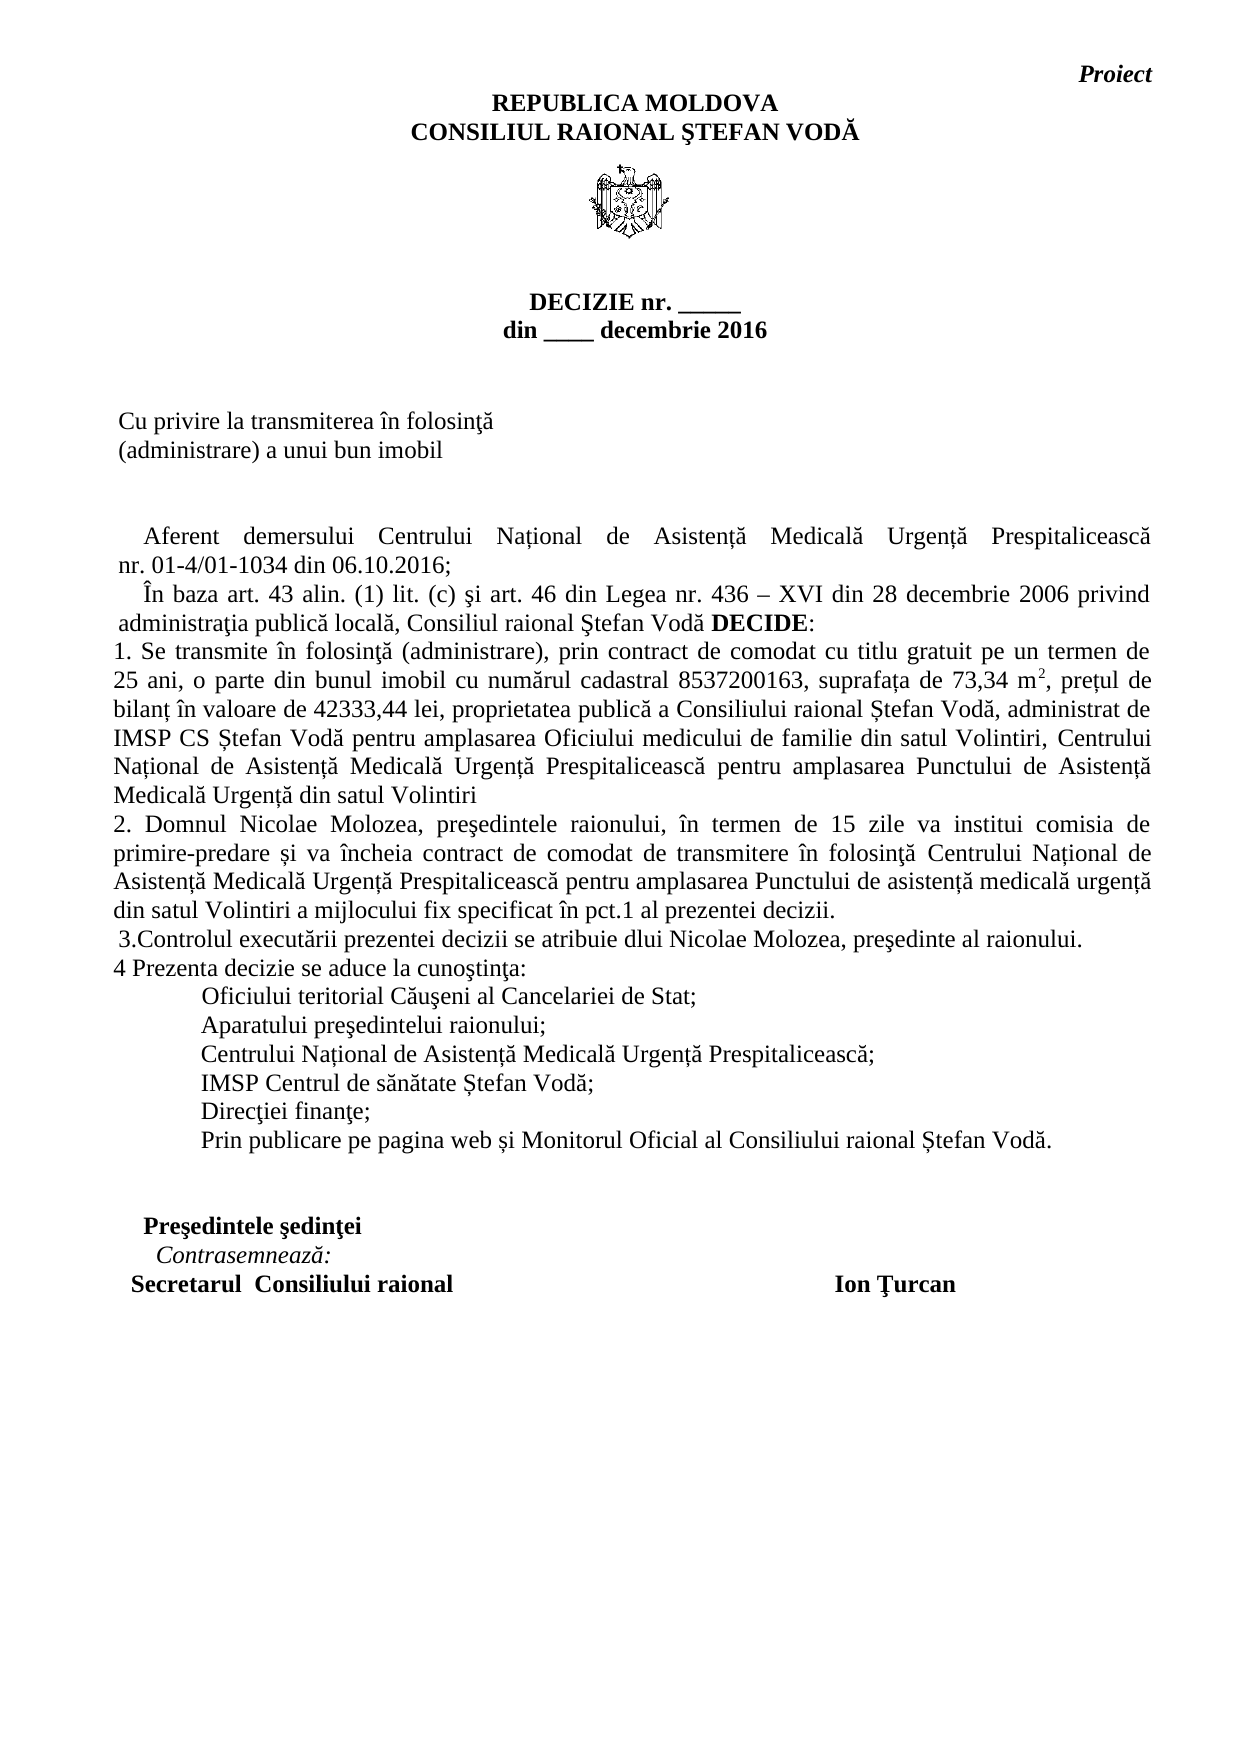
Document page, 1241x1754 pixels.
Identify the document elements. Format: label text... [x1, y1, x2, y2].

picture [563, 145, 709, 258]
text Prin publicare pe pagina web și Monitorul Oficial al Consiliului raional Ștefan Vodă. [112, 1125, 1152, 1154]
text 2. Domnul Nicolae Molozea, preşedintele raionului, în termen de 15 zile va institui comisia de primire-predare și va încheia contract de comodat de transmitere în folosinţă Centrului Național de Asistență Medicală Urgență Prespitalicească pentru amplasarea Punctului de asistență medicală urgență din satul Volintiri a mijlocului fix specificat în pct.1 al prezentei decizii. [113, 809, 1152, 924]
text (administrare) a unui bun imobil [118, 435, 1152, 464]
text 1. Se transmite în folosinţă (administrare), prin contract de comodat cu titlu gratuit pe un termen de 25 ani, o parte din bunul imobil cu numărul cadastral 8537200163, suprafața de 73,34 m2, prețul de bilanț în valoare de 42333,44 lei, proprietatea publică a Consiliului raional Ștefan Vodă, administrat de IMSP CS Ștefan Vodă pentru amplasarea Oficiului medicului de familie din satul Volintiri, Centrului Național de Asistență Medicală Urgență Prespitalicească pentru amplasarea Punctului de Asistență Medicală Urgență din satul Volintiri [113, 636, 1152, 809]
text DECIZIE nr. _____ [118, 287, 1152, 315]
text 3.Controlul executării prezentei decizii se atribuie dlui Nicolae Molozea, preşedinte al raionului. [118, 924, 1152, 953]
text Centrului Național de Asistență Medicală Urgență Prespitalicească; [201, 1039, 1152, 1068]
text Contrasemnează: [118, 1240, 1152, 1269]
table_header REPUBLICA MOLDOVA CONSILIUL RAIONAL ŞTEFAN VODĂ [118, 88, 1152, 145]
text Aferent demersului Centrului Național de Asistență Medicală Urgență Prespitalicească nr. 01-4/01-1034 din 06.10.2016; [118, 521, 1152, 579]
text În baza art. 43 alin. (1) lit. (c) şi art. 46 din Legea nr. 436 – XVI din 28 decembrie 2006 privind administraţia publică locală, Consiliul raional Ştefan Vodă DECIDE: [118, 579, 1152, 636]
text Oficiului teritorial Căuşeni al Cancelariei de Stat; [201, 981, 1152, 1010]
text Proiect [118, 59, 1152, 88]
text IMSP Centrul de sănătate Ștefan Vodă; [201, 1068, 1152, 1096]
text Secretarul Consiliului raional Ion Ţurcan [118, 1269, 1152, 1298]
text 4 Prezenta decizie se aduce la cunoştinţa: [113, 953, 1152, 981]
text Cu privire la transmiterea în folosinţă [118, 406, 1152, 435]
text Direcţiei finanţe; [201, 1096, 1152, 1125]
text din ____ decembrie 2016 [118, 315, 1152, 344]
text Aparatului preşedintelui raionului; [201, 1010, 1152, 1039]
text Preşedintele şedinţei [118, 1211, 1152, 1240]
